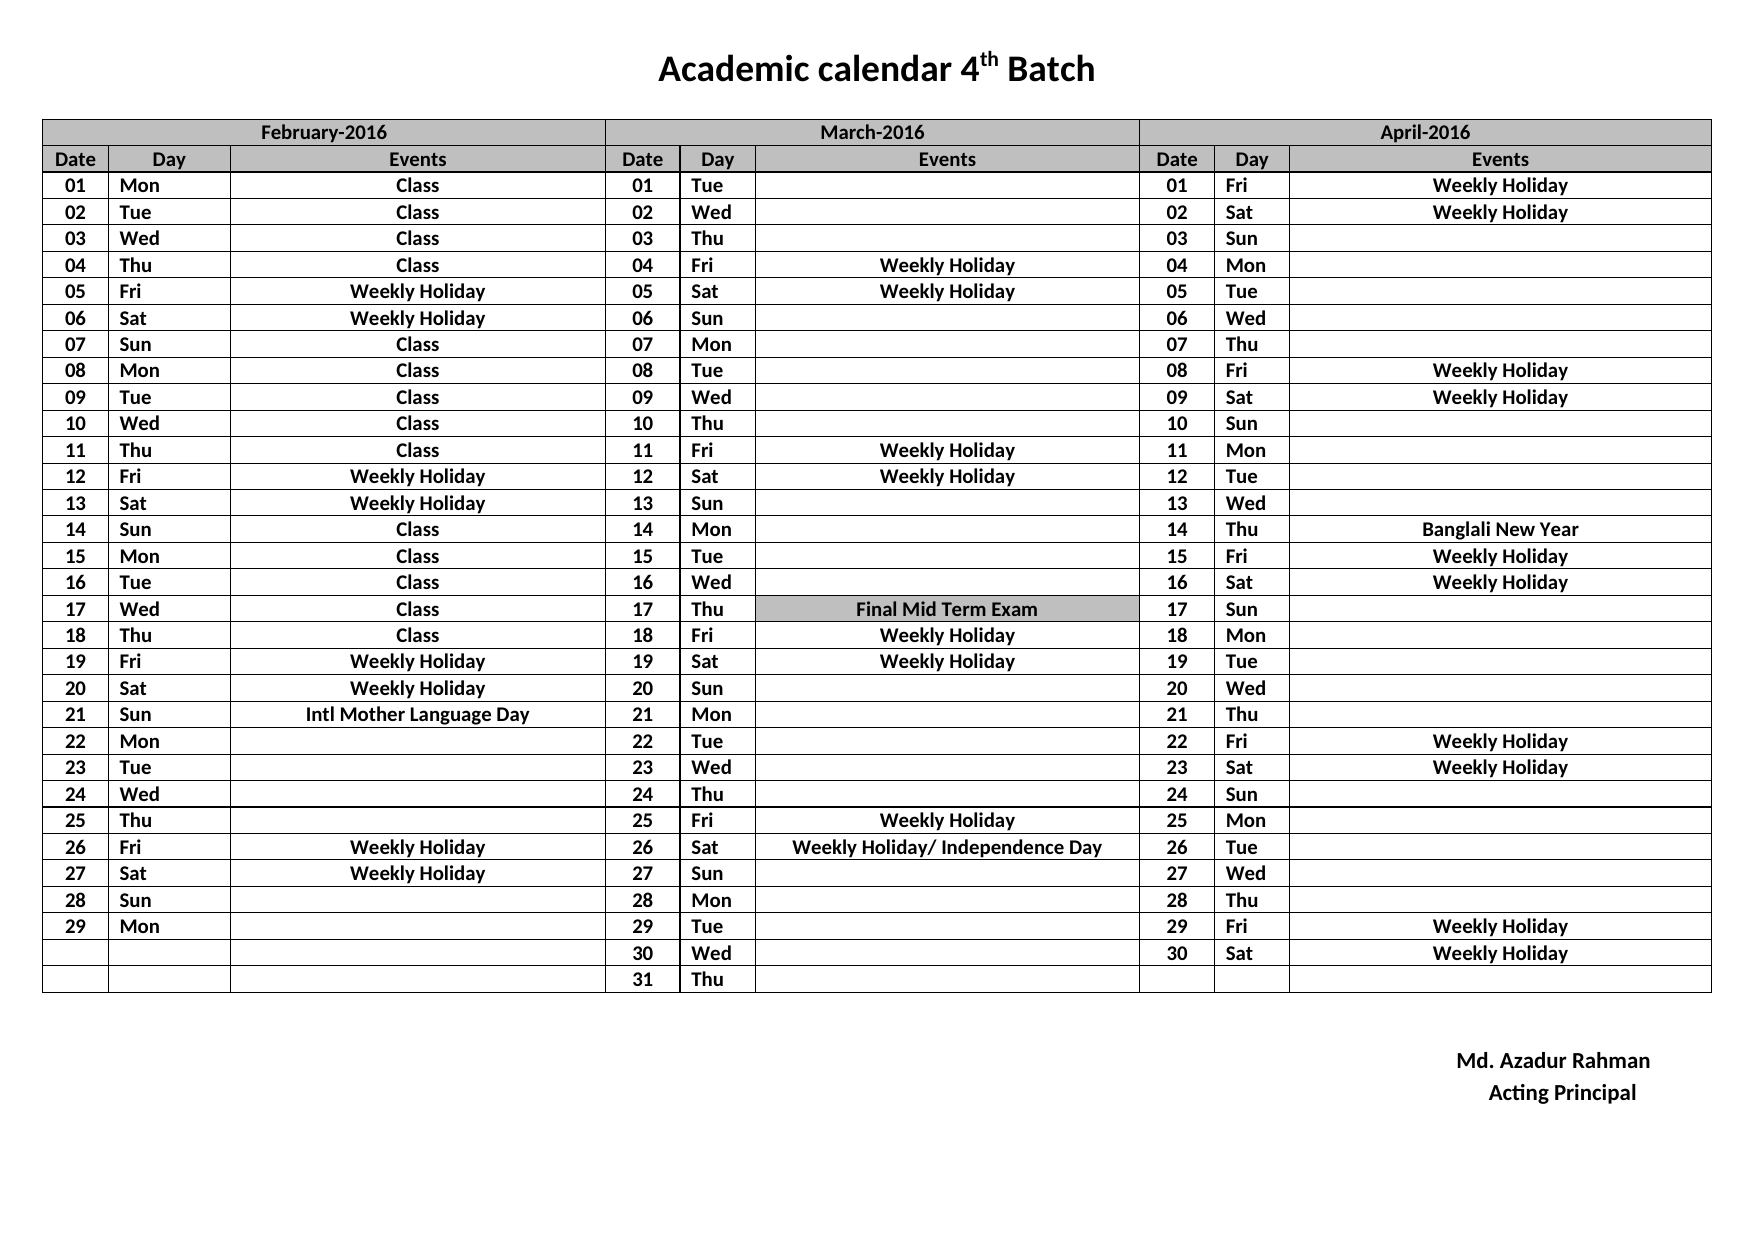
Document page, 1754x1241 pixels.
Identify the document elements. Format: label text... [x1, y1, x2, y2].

table_cell 28 [1140, 887, 1214, 912]
table_cell 19 [43, 649, 108, 674]
table_cell 09 [606, 384, 679, 409]
table_cell Tue [681, 913, 755, 939]
table_cell Thu [1215, 702, 1289, 727]
table_cell [756, 384, 1139, 409]
table_cell [756, 543, 1139, 568]
table_cell Fri [109, 278, 230, 304]
table_cell [756, 411, 1139, 436]
table_cell [1290, 464, 1711, 489]
table_cell Tue [109, 384, 230, 409]
table_cell 16 [43, 569, 108, 595]
table_cell 18 [43, 622, 108, 648]
table_cell Mon [681, 887, 755, 912]
table_cell Mon [681, 331, 755, 357]
table_cell [109, 966, 230, 992]
table_cell Mon [109, 543, 230, 568]
table_cell Final Mid Term Exam [756, 596, 1139, 621]
table_cell 24 [1140, 781, 1214, 806]
table_cell Weekly Holiday [231, 490, 605, 515]
table_cell Fri [1215, 728, 1289, 753]
table_cell [1290, 834, 1711, 859]
table_cell 02 [1140, 199, 1214, 224]
table_cell Sat [1215, 569, 1289, 595]
table_cell Intl Mother Language Day [231, 702, 605, 727]
table_cell 29 [1140, 913, 1214, 939]
table_cell 04 [1140, 252, 1214, 277]
table_cell [1290, 966, 1711, 992]
table_cell 21 [606, 702, 679, 727]
table_cell 13 [43, 490, 108, 515]
table_cell Mon [109, 913, 230, 939]
table_cell 20 [606, 675, 679, 701]
table_cell 21 [43, 702, 108, 727]
table_cell [1140, 966, 1214, 992]
table_cell [1290, 278, 1711, 304]
table_cell 06 [606, 305, 679, 330]
table_cell 07 [43, 331, 108, 357]
table_cell Class [231, 543, 605, 568]
table_cell 29 [606, 913, 679, 939]
table_cell Sun [1215, 596, 1289, 621]
table_cell Wed [109, 225, 230, 251]
table_cell [756, 358, 1139, 383]
table_cell Tue [1215, 649, 1289, 674]
table_cell 18 [1140, 622, 1214, 648]
table_cell 01 [606, 173, 679, 198]
table_cell Mon [681, 702, 755, 727]
table_cell Mon [1215, 808, 1289, 833]
table_cell [1290, 781, 1711, 806]
table_cell [756, 702, 1139, 727]
table_cell [231, 966, 605, 992]
table_cell 01 [1140, 173, 1214, 198]
table_cell [1290, 622, 1711, 648]
table_cell Class [231, 411, 605, 436]
table_cell [756, 331, 1139, 357]
table_cell Weekly Holiday [756, 649, 1139, 674]
table_cell Weekly Holiday [756, 252, 1139, 277]
table_cell Wed [1215, 860, 1289, 886]
table_cell Sat [109, 305, 230, 330]
table_cell Weekly Holiday [231, 278, 605, 304]
table_cell Sun [681, 490, 755, 515]
table_cell 31 [606, 966, 679, 992]
table_cell Day [1215, 146, 1289, 171]
table_cell 17 [43, 596, 108, 621]
table_cell [1290, 437, 1711, 462]
table_cell Thu [1215, 887, 1289, 912]
table_cell 27 [606, 860, 679, 886]
table_cell 11 [606, 437, 679, 462]
table_cell 17 [606, 596, 679, 621]
table_cell Sun [109, 702, 230, 727]
table_cell [756, 569, 1139, 595]
table_cell 02 [606, 199, 679, 224]
table_cell 15 [606, 543, 679, 568]
table_cell [1290, 675, 1711, 701]
table_cell Wed [681, 755, 755, 780]
table_cell [1215, 966, 1289, 992]
table_cell Weekly Holiday [231, 860, 605, 886]
table_cell [231, 940, 605, 965]
table_cell [231, 808, 605, 833]
table_cell 08 [43, 358, 108, 383]
table_cell 08 [606, 358, 679, 383]
table_cell 27 [43, 860, 108, 886]
table_cell Weekly Holiday [1290, 543, 1711, 568]
table_cell 09 [1140, 384, 1214, 409]
table_cell 09 [43, 384, 108, 409]
table_cell Weekly Holiday [1290, 728, 1711, 753]
table_cell [1290, 411, 1711, 436]
table_cell Class [231, 173, 605, 198]
table_cell Wed [109, 781, 230, 806]
table_cell [756, 675, 1139, 701]
table_cell [1290, 490, 1711, 515]
table_cell Sun [109, 516, 230, 542]
table_cell Class [231, 437, 605, 462]
table_cell Weekly Holiday [1290, 384, 1711, 409]
table_cell 07 [606, 331, 679, 357]
table_cell Sat [681, 278, 755, 304]
table_cell Mon [1215, 437, 1289, 462]
table_cell 19 [1140, 649, 1214, 674]
table_cell Weekly Holiday [756, 278, 1139, 304]
table_cell Sun [1215, 781, 1289, 806]
table_cell Day [681, 146, 755, 171]
table_cell 04 [43, 252, 108, 277]
table_cell Fri [681, 252, 755, 277]
table_cell Thu [109, 252, 230, 277]
table_cell Wed [681, 384, 755, 409]
table_cell Weekly Holiday [756, 808, 1139, 833]
table_cell Weekly Holiday [231, 834, 605, 859]
table_cell 08 [1140, 358, 1214, 383]
table_cell 16 [606, 569, 679, 595]
table_cell Sat [109, 675, 230, 701]
table_cell [756, 728, 1139, 753]
table_cell [1290, 649, 1711, 674]
table_cell Mon [681, 516, 755, 542]
table_cell 04 [606, 252, 679, 277]
table_cell Tue [681, 543, 755, 568]
table_cell 24 [606, 781, 679, 806]
table_cell 26 [606, 834, 679, 859]
table_cell Weekly Holiday [1290, 173, 1711, 198]
table_cell [756, 966, 1139, 992]
table_cell 11 [43, 437, 108, 462]
table_cell Sat [109, 860, 230, 886]
table_cell [756, 225, 1139, 251]
table_cell Thu [681, 781, 755, 806]
table_cell Fri [109, 464, 230, 489]
table_cell 05 [1140, 278, 1214, 304]
table_cell 02 [43, 199, 108, 224]
table_cell Fri [1215, 543, 1289, 568]
table_cell Tue [1215, 464, 1289, 489]
table_cell Thu [681, 596, 755, 621]
table_cell 23 [606, 755, 679, 780]
table_cell Mon [109, 173, 230, 198]
table_cell Wed [1215, 675, 1289, 701]
table_cell [756, 940, 1139, 965]
table_cell 12 [1140, 464, 1214, 489]
table_cell 25 [606, 808, 679, 833]
table_cell Sat [681, 464, 755, 489]
table_cell Tue [681, 173, 755, 198]
table_cell Thu [681, 225, 755, 251]
table_cell Thu [1215, 331, 1289, 357]
table_cell Class [231, 622, 605, 648]
table_cell Thu [681, 966, 755, 992]
table_cell [1290, 702, 1711, 727]
table_cell Date [1140, 146, 1214, 171]
table_cell Weekly Holiday [1290, 755, 1711, 780]
table_cell Sun [1215, 225, 1289, 251]
table_cell Weekly Holiday [1290, 199, 1711, 224]
table_cell [756, 913, 1139, 939]
table_cell Fri [109, 649, 230, 674]
table_header March-2016 [606, 120, 1139, 145]
table_cell 28 [606, 887, 679, 912]
table_cell 30 [606, 940, 679, 965]
table_cell [756, 305, 1139, 330]
table_cell Sat [1215, 384, 1289, 409]
table_cell [756, 516, 1139, 542]
table_cell Tue [109, 199, 230, 224]
table_cell Sun [1215, 411, 1289, 436]
table_cell Sat [1215, 199, 1289, 224]
table_cell Fri [1215, 358, 1289, 383]
table_cell [109, 940, 230, 965]
table_cell Thu [109, 808, 230, 833]
table_cell Tue [681, 358, 755, 383]
table_cell Sun [681, 305, 755, 330]
table_cell Fri [1215, 173, 1289, 198]
table_cell Mon [1215, 252, 1289, 277]
table_cell Class [231, 252, 605, 277]
table_cell [756, 755, 1139, 780]
table_cell Tue [681, 728, 755, 753]
table_cell Wed [1215, 305, 1289, 330]
table_cell 14 [1140, 516, 1214, 542]
table_cell 03 [606, 225, 679, 251]
table_cell [1290, 305, 1711, 330]
table_cell 13 [606, 490, 679, 515]
table_cell Weekly Holiday [756, 437, 1139, 462]
table_cell 11 [1140, 437, 1214, 462]
table_cell [1290, 225, 1711, 251]
table_cell Tue [1215, 834, 1289, 859]
table_cell Sun [109, 887, 230, 912]
table_cell [43, 966, 108, 992]
table_cell [231, 755, 605, 780]
table_cell [1290, 331, 1711, 357]
table_cell 29 [43, 913, 108, 939]
table_cell Sat [1215, 755, 1289, 780]
table_cell Class [231, 516, 605, 542]
table_cell Events [231, 146, 605, 171]
table_cell Mon [109, 358, 230, 383]
table_header April-2016 [1140, 120, 1711, 145]
table_cell Class [231, 199, 605, 224]
table_cell 19 [606, 649, 679, 674]
table_cell Wed [681, 940, 755, 965]
table_cell [231, 913, 605, 939]
table_cell 14 [606, 516, 679, 542]
table_cell 24 [43, 781, 108, 806]
table_cell Thu [681, 411, 755, 436]
table_cell Day [109, 146, 230, 171]
table_cell Thu [109, 437, 230, 462]
table_cell 28 [43, 887, 108, 912]
table_cell [756, 199, 1139, 224]
table_cell Fri [681, 437, 755, 462]
table_header February-2016 [43, 120, 605, 145]
table_cell [1290, 860, 1711, 886]
table_cell Class [231, 225, 605, 251]
table_cell Weekly Holiday [231, 675, 605, 701]
table_cell Wed [1215, 490, 1289, 515]
table_cell [756, 173, 1139, 198]
table_cell [756, 490, 1139, 515]
table_cell 10 [606, 411, 679, 436]
table_cell [1290, 887, 1711, 912]
table_cell Weekly Holiday [231, 305, 605, 330]
table_cell Weekly Holiday/ Independence Day [756, 834, 1139, 859]
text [45, 45, 1709, 91]
table_cell [231, 781, 605, 806]
table_cell Wed [109, 596, 230, 621]
table_cell Sun [109, 331, 230, 357]
table_cell 10 [1140, 411, 1214, 436]
table_cell 07 [1140, 331, 1214, 357]
table_cell Events [1290, 146, 1711, 171]
table_cell Wed [681, 199, 755, 224]
table_cell [231, 887, 605, 912]
table_cell [756, 887, 1139, 912]
table_cell Wed [681, 569, 755, 595]
table_cell 12 [606, 464, 679, 489]
table_cell 26 [1140, 834, 1214, 859]
table_cell 22 [606, 728, 679, 753]
table_cell 10 [43, 411, 108, 436]
table_cell Class [231, 596, 605, 621]
table_cell Class [231, 331, 605, 357]
table_cell Weekly Holiday [1290, 569, 1711, 595]
table_cell Fri [109, 834, 230, 859]
table_cell Class [231, 384, 605, 409]
table_cell [756, 781, 1139, 806]
table_cell Weekly Holiday [1290, 358, 1711, 383]
table_cell Tue [109, 755, 230, 780]
table_cell 20 [43, 675, 108, 701]
table_cell Mon [1215, 622, 1289, 648]
table_cell Events [756, 146, 1139, 171]
table_cell 06 [1140, 305, 1214, 330]
table_cell 30 [1140, 940, 1214, 965]
table_cell Date [606, 146, 679, 171]
table_cell Tue [109, 569, 230, 595]
table_cell Sun [681, 860, 755, 886]
table_cell Sat [1215, 940, 1289, 965]
table_cell Weekly Holiday [1290, 940, 1711, 965]
table_cell Fri [1215, 913, 1289, 939]
table_cell 20 [1140, 675, 1214, 701]
table_cell [756, 860, 1139, 886]
table_cell [1290, 252, 1711, 277]
table_cell Weekly Holiday [1290, 913, 1711, 939]
table_cell Sat [681, 649, 755, 674]
table_cell 27 [1140, 860, 1214, 886]
table_cell [43, 940, 108, 965]
table_cell Fri [681, 808, 755, 833]
table_cell 25 [43, 808, 108, 833]
table_cell Wed [109, 411, 230, 436]
table_cell Weekly Holiday [231, 649, 605, 674]
table_cell 12 [43, 464, 108, 489]
table_cell 03 [43, 225, 108, 251]
table_cell Weekly Holiday [756, 464, 1139, 489]
table_cell Sat [681, 834, 755, 859]
table_cell 05 [43, 278, 108, 304]
table_cell Date [43, 146, 108, 171]
table_cell 05 [606, 278, 679, 304]
table_cell 15 [43, 543, 108, 568]
table_cell [1290, 808, 1711, 833]
table_cell 17 [1140, 596, 1214, 621]
table_cell 03 [1140, 225, 1214, 251]
table_cell 22 [43, 728, 108, 753]
table_cell Class [231, 358, 605, 383]
table_cell 26 [43, 834, 108, 859]
text Md. Azadur Rahman Acting Principal [45, 1046, 1709, 1106]
table_cell [1290, 596, 1711, 621]
table_cell 25 [1140, 808, 1214, 833]
table_cell 01 [43, 173, 108, 198]
table_cell 14 [43, 516, 108, 542]
table_cell Sun [681, 675, 755, 701]
table_cell [231, 728, 605, 753]
table_cell 16 [1140, 569, 1214, 595]
table_cell Tue [1215, 278, 1289, 304]
table_cell Banglali New Year [1290, 516, 1711, 542]
table_cell Weekly Holiday [231, 464, 605, 489]
table_cell 21 [1140, 702, 1214, 727]
table_cell 18 [606, 622, 679, 648]
table_cell 23 [1140, 755, 1214, 780]
table_cell Thu [109, 622, 230, 648]
table_cell 06 [43, 305, 108, 330]
table_cell Sat [109, 490, 230, 515]
table_cell 13 [1140, 490, 1214, 515]
table_cell 23 [43, 755, 108, 780]
table_cell Thu [1215, 516, 1289, 542]
table_cell Weekly Holiday [756, 622, 1139, 648]
table_cell Fri [681, 622, 755, 648]
table_cell Mon [109, 728, 230, 753]
table_cell 15 [1140, 543, 1214, 568]
table_cell Class [231, 569, 605, 595]
table_cell 22 [1140, 728, 1214, 753]
